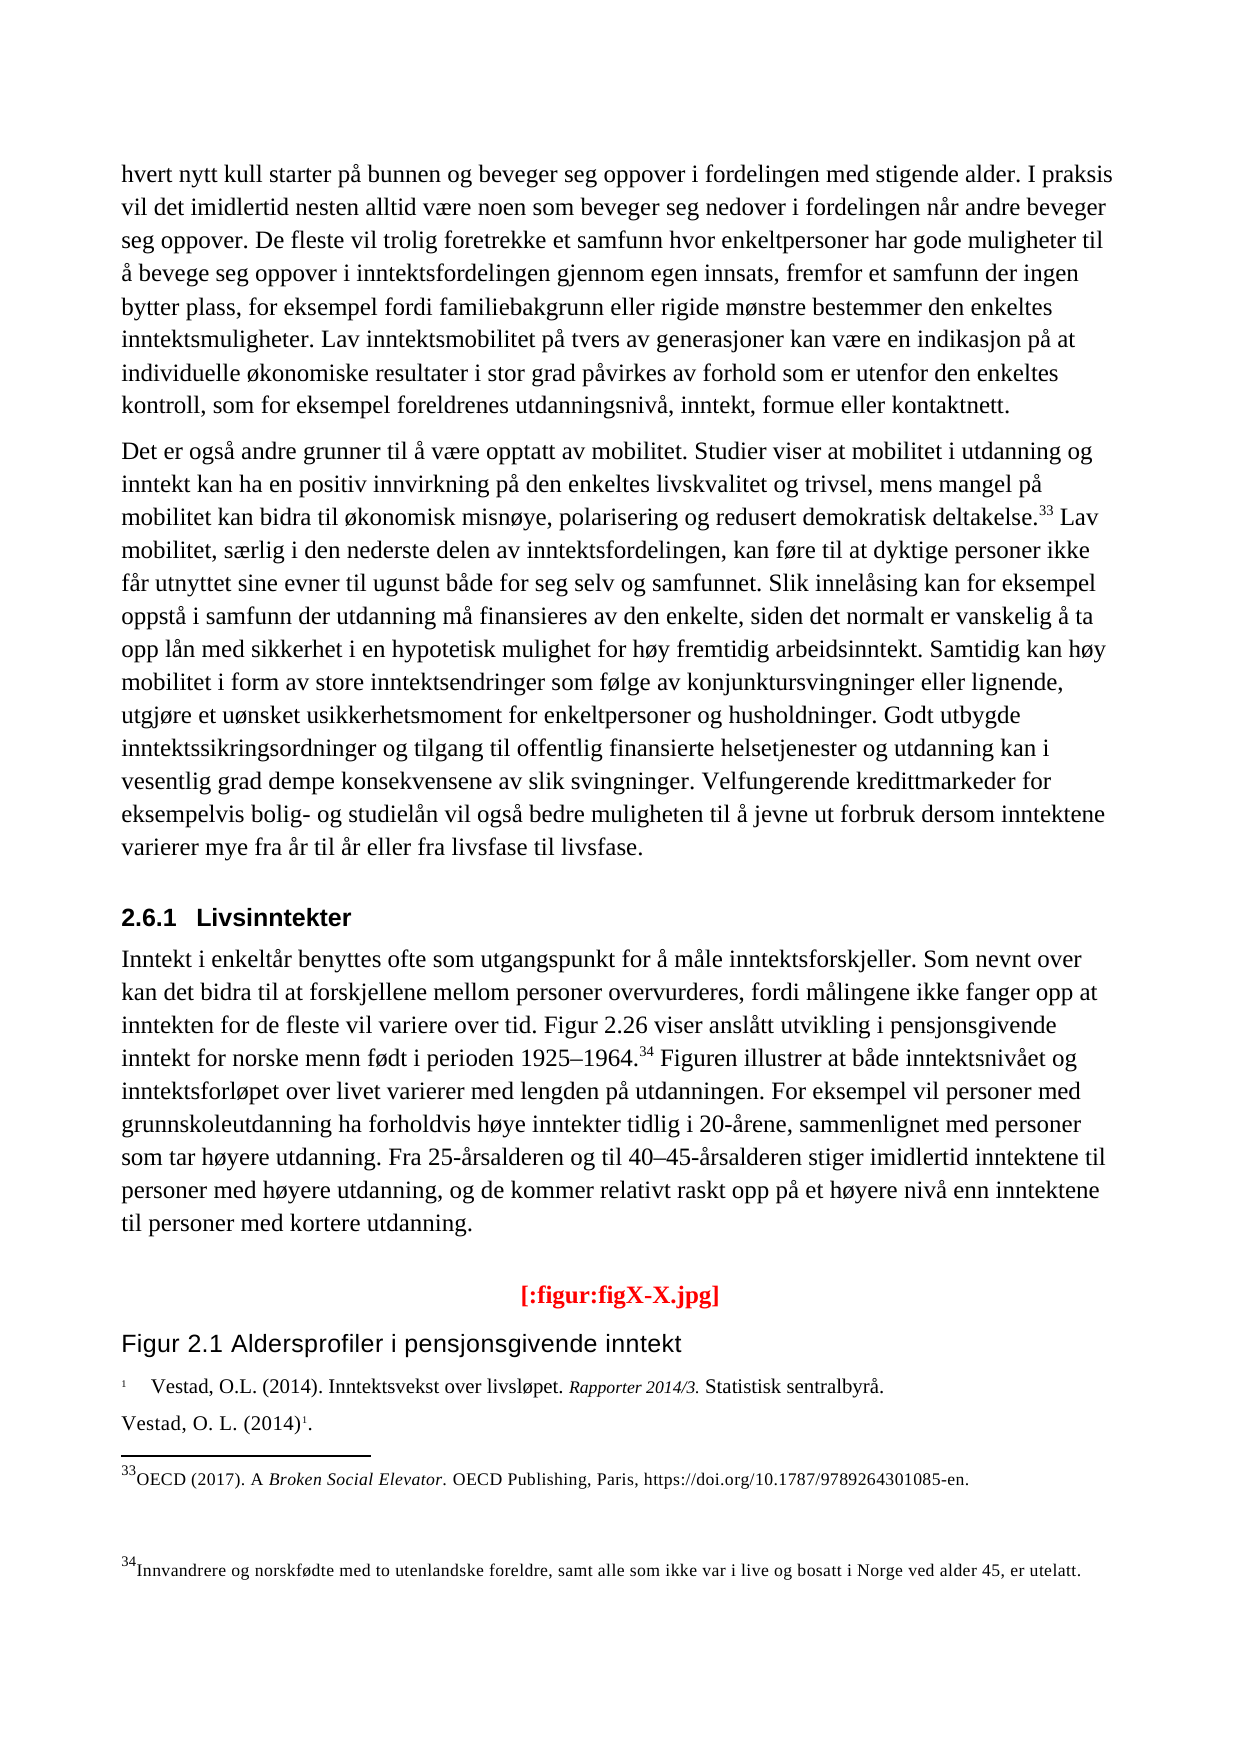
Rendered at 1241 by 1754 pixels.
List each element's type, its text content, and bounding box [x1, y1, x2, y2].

text 1 Vestad, O.L. (2014). Inntektsvekst over livsløpet. Rapporter 2014/3. Statistisk sentralbyrå. [121, 1374, 1119, 1398]
text Vestad, O. L. (2014)1. [121, 1411, 1119, 1435]
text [121, 159, 1119, 419]
text Aldersprofiler i pensjonsgivende inntekt [121, 1329, 1119, 1358]
subtitle Livsinntekter [121, 903, 1119, 932]
text Inntekt i enkeltår benyttes ofte som utgangspunkt for å måle inntektsforskjeller. Som nevnt over kan det bidra til at forskjellene mellom personer overvurderes, fordi målingene ikke fanger opp at inntekten for de fleste vil variere over tid. Figur 2.26 viser anslått utvikling i pensjonsgivende inntekt for norske menn født i perioden 1925–1964. Figuren illustrer at både inntektsnivået og inntektsforløpet over livet varierer med lengden på utdanningen. For eksempel vil personer med grunnskoleutdanning ha forholdvis høye inntekter tidlig i 20-årene, sammenlignet med personer som tar høyere utdanning. Fra 25-årsalderen og til 40–45-årsalderen stiger imidlertid inntektene til personer med høyere utdanning, og de kommer relativt raskt opp på et høyere nivå enn inntektene til personer med kortere utdanning. [121, 944, 1119, 1237]
text Det er også andre grunner til å være opptatt av mobilitet. Studier viser at mobilitet i utdanning og inntekt kan ha en positiv innvirkning på den enkeltes livskvalitet og trivsel, mens mangel på mobilitet kan bidra til økonomisk misnøye, polarisering og redusert demokratisk deltakelse. Lav mobilitet, særlig i den nederste delen av inntektsfordelingen, kan føre til at dyktige personer ikke får utnyttet sine evner til ugunst både for seg selv og samfunnet. Slik innelåsing kan for eksempel oppstå i samfunn der utdanning må finansieres av den enkelte, siden det normalt er vanskelig å ta opp lån med sikkerhet i en hypotetisk mulighet for høy fremtidig arbeidsinntekt. Samtidig kan høy mobilitet i form av store inntektsendringer som følge av konjunktursvingninger eller lignende, utgjøre et uønsket usikkerhetsmoment for enkeltpersoner og husholdninger. Godt utbygde inntektssikringsordninger og tilgang til offentlig finansierte helsetjenester og utdanning kan i vesentlig grad dempe konsekvensene av slik svingninger. Velfungerende kredittmarkeder for eksempelvis bolig- og studielån vil også bedre muligheten til å jevne ut forbruk dersom inntektene varierer mye fra år til år eller fra livsfase til livsfase. [121, 436, 1119, 861]
text [:figur:figX-X.jpg] [121, 1283, 1119, 1308]
